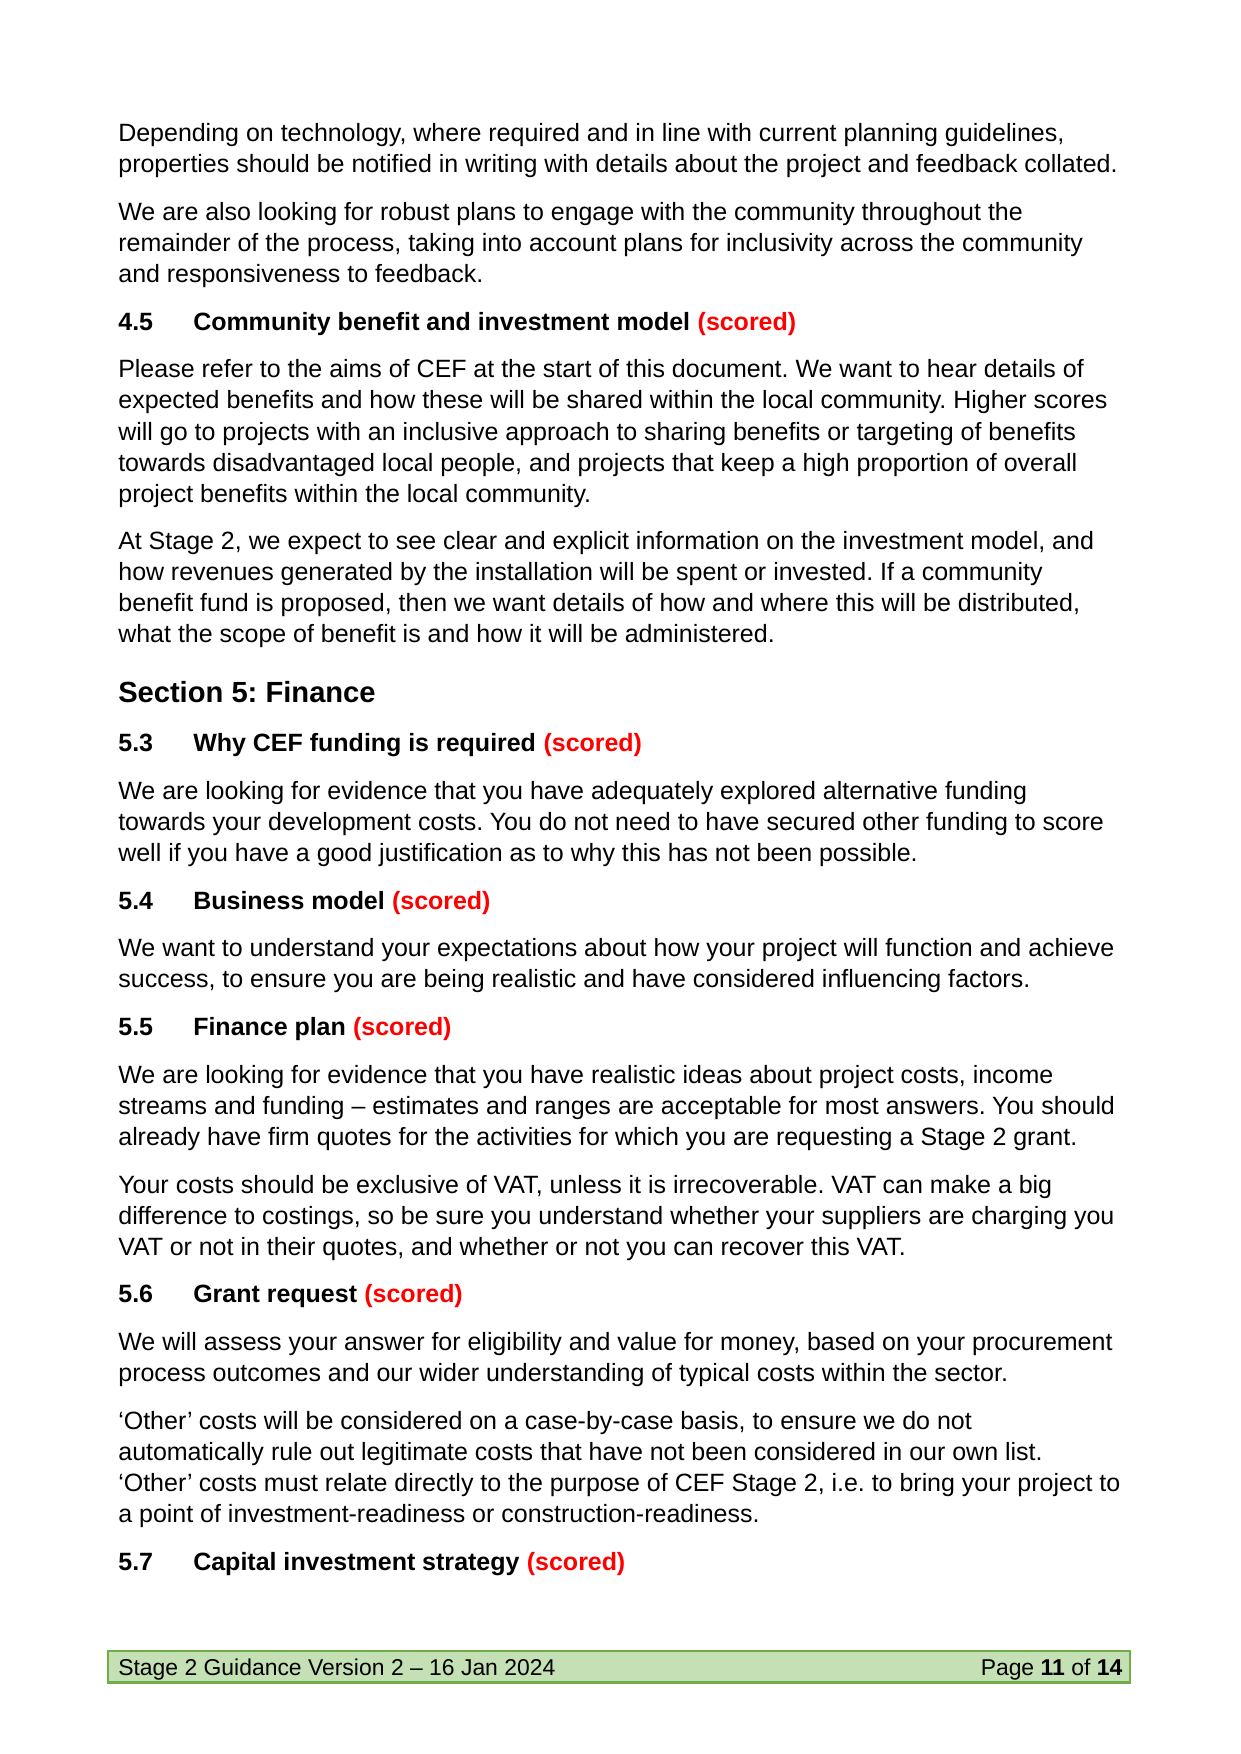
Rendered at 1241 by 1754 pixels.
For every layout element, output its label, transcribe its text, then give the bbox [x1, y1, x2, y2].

text Please refer to the aims of CEF at the start of this document. We want to hear details of expected benefits and how these will be shared within the local community. Higher scores will go to projects with an inclusive approach to sharing benefits or targeting of benefits towards disadvantaged local people, and projects that keep a high proportion of overall project benefits within the local community. [118, 354, 1122, 507]
text 4.5 Community benefit and investment model (scored) [118, 307, 1122, 335]
text We are looking for evidence that you have realistic ideas about project costs, income streams and funding – estimates and ranges are acceptable for most answers. You should already have firm quotes for the activities for which you are requesting a Stage 2 grant. [118, 1060, 1122, 1151]
text 5.7 Capital investment strategy (scored) [118, 1547, 1122, 1576]
text Depending on technology, where required and in line with current planning guidelines, properties should be notified in writing with details about the project and feedback collated. [118, 118, 1122, 178]
text We want to understand your expectations about how your project will function and achieve success, to ensure you are being realistic and have considered influencing factors. [118, 933, 1122, 993]
text 5.5 Finance plan (scored) [118, 1012, 1122, 1041]
text ‘Other’ costs will be considered on a case-by-case basis, to ensure we do not automatically rule out legitimate costs that have not been considered in our own list. ‘Other’ costs must relate directly to the purpose of CEF Stage 2, i.e. to bring your project to a point of investment-readiness or construction-readiness. [118, 1406, 1122, 1528]
text 5.3 Why CEF funding is required (scored) [118, 728, 1122, 757]
text At Stage 2, we expect to see clear and explicit information on the investment model, and how revenues generated by the installation will be spent or invested. If a community benefit fund is proposed, then we want details of how and where this will be distributed, what the scope of benefit is and how it will be administered. [118, 526, 1122, 648]
subtitle Section 5: Finance [118, 675, 1122, 709]
text 5.4 Business model (scored) [118, 886, 1122, 914]
text Your costs should be exclusive of VAT, unless it is irrecoverable. VAT can make a big difference to costings, so be sure you understand whether your suppliers are charging you VAT or not in their quotes, and whether or not you can recover this VAT. [118, 1170, 1122, 1261]
text We will assess your answer for eligibility and value for money, based on your procurement process outcomes and our wider understanding of typical costs within the sector. [118, 1327, 1122, 1387]
text We are also looking for robust plans to engage with the community throughout the remainder of the process, taking into account plans for inclusivity across the community and responsiveness to feedback. [118, 197, 1122, 288]
text We are looking for evidence that you have adequately explored alternative funding towards your development costs. You do not need to have secured other funding to score well if you have a good justification as to why this has not been possible. [118, 776, 1122, 867]
text 5.6 Grant request (scored) [118, 1279, 1122, 1308]
